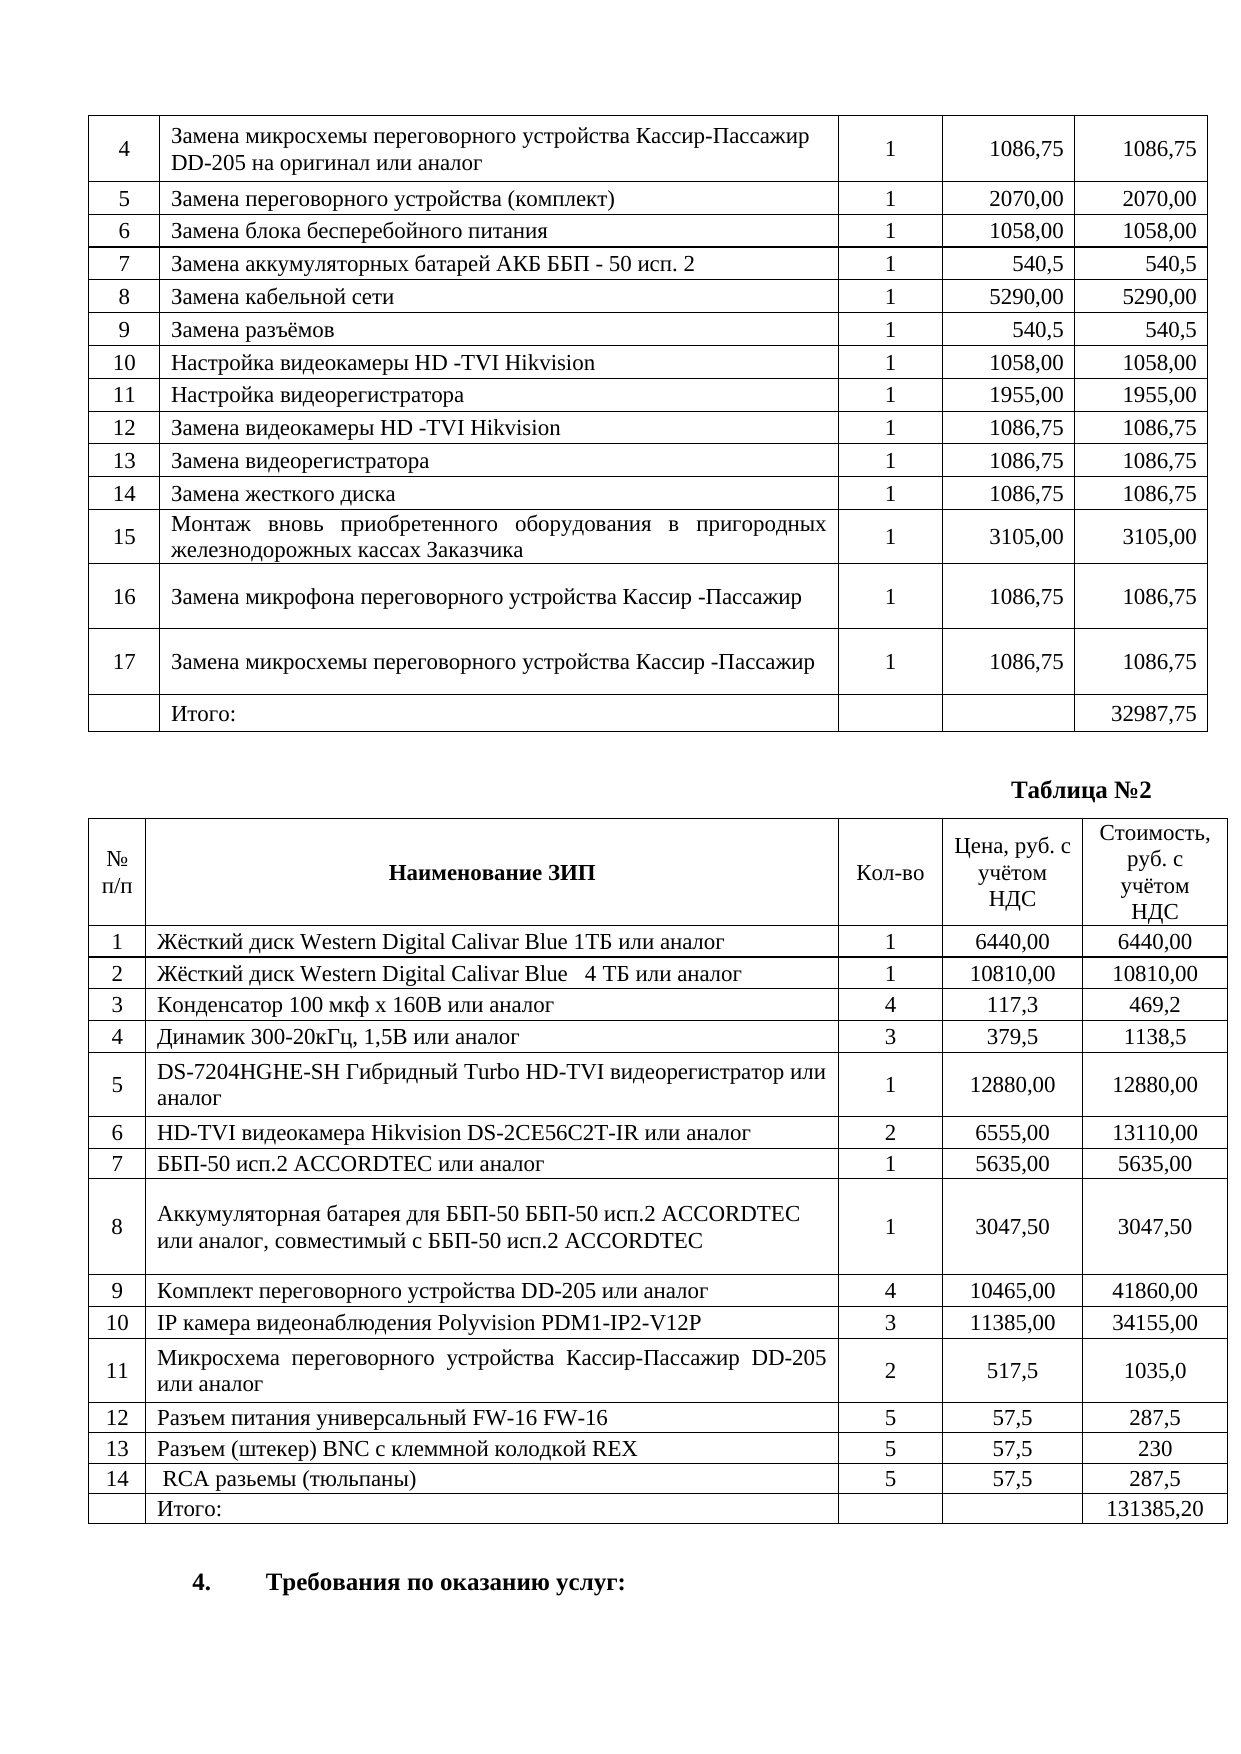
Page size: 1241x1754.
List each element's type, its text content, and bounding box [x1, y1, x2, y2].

table_cell Аккумуляторная батарея для ББП-50 ББП-50 исп.2 ACCORDTEC или аналог, совместимый с ББП-50 исп.2 ACCORDTEC [146, 1179, 838, 1274]
table_cell Настройка видеокамеры HD -TVI Hikvision [160, 346, 838, 378]
table_cell 1 [839, 958, 942, 988]
table_cell 1086,75 [943, 444, 1074, 476]
table_cell [943, 1494, 1082, 1523]
table_cell 11 [89, 1339, 145, 1402]
table_cell [839, 1494, 942, 1523]
table_cell Жёсткий диск Western Digital Calivar Blue 4 ТБ или аналог [146, 958, 838, 988]
table_cell 32987,75 [1075, 695, 1207, 731]
table_cell [943, 695, 1074, 731]
table_cell Замена переговорного устройства (комплект) [160, 182, 838, 214]
table_cell 2070,00 [943, 182, 1074, 214]
list Требования по оказанию услуг: [118, 1567, 1152, 1596]
table_cell HD-TVI видеокамера Hikvision DS-2CE56C2T-IR или аналог [146, 1117, 838, 1148]
table_cell 57,5 [943, 1433, 1082, 1462]
table_cell Настройка видеорегистратора [160, 379, 838, 411]
table_cell Монтаж вновь приобретенного оборудования в пригородных железнодорожных кассах Заказчика [160, 510, 838, 563]
table_cell 540,5 [943, 313, 1074, 345]
text Таблица №2 [118, 775, 1152, 804]
table_cell 5 [839, 1464, 942, 1493]
table_cell 8 [89, 280, 159, 312]
table_cell 1 [839, 1053, 942, 1116]
table_cell 540,5 [943, 248, 1074, 279]
table_cell ББП-50 исп.2 ACCORDTEC или аналог [146, 1149, 838, 1178]
table_cell 11 [89, 379, 159, 411]
table_cell Замена разъёмов [160, 313, 838, 345]
table_cell 2 [89, 958, 145, 988]
table_cell 5 [89, 182, 159, 214]
table_cell 1 [839, 926, 942, 956]
table_cell 5635,00 [1083, 1149, 1227, 1178]
table_cell 6440,00 [943, 926, 1082, 956]
table_cell 1 [839, 313, 942, 345]
table_cell [89, 695, 159, 731]
table_cell 1 [839, 1149, 942, 1178]
table_cell 11385,00 [943, 1307, 1082, 1338]
table_cell 1 [89, 926, 145, 956]
table_cell 10 [89, 1307, 145, 1338]
table_cell 287,5 [1083, 1464, 1227, 1493]
table_cell 469,2 [1083, 989, 1227, 1020]
table_cell 1955,00 [1075, 379, 1207, 411]
table_cell Конденсатор 100 мкф х 160В или аналог [146, 989, 838, 1020]
table_cell 9 [89, 313, 159, 345]
table_cell 10810,00 [1083, 958, 1227, 988]
table_cell 6440,00 [1083, 926, 1227, 956]
table_cell 14 [89, 477, 159, 509]
table_cell Комплект переговорного устройства DD-205 или аналог [146, 1275, 838, 1306]
table_cell 8 [89, 1179, 145, 1274]
table_cell 1035,0 [1083, 1339, 1227, 1402]
table_cell 13110,00 [1083, 1117, 1227, 1148]
table_cell 1058,00 [943, 346, 1074, 378]
table_cell Замена микросхемы переговорного устройства Кассир -Пассажир [160, 629, 838, 694]
table_cell 5 [839, 1403, 942, 1432]
table_cell 1 [839, 444, 942, 476]
table_cell 4 [839, 989, 942, 1020]
table_cell 1086,75 [1075, 629, 1207, 694]
table_cell IP камера видеонаблюдения Polyvision PDM1-IP2-V12P [146, 1307, 838, 1338]
table_cell 10465,00 [943, 1275, 1082, 1306]
table_header Кол-во [839, 819, 942, 924]
table_cell 1 [839, 564, 942, 628]
table_cell 540,5 [1075, 248, 1207, 279]
table_cell 6 [89, 215, 159, 246]
table_header Наименование ЗИП [146, 819, 838, 924]
table_cell 1086,75 [943, 629, 1074, 694]
table_cell 6555,00 [943, 1117, 1082, 1148]
table_cell 1 [839, 215, 942, 246]
table_cell Замена видеокамеры HD -TVI Hikvision [160, 412, 838, 443]
table_cell 1086,75 [943, 477, 1074, 509]
table_cell Замена микросхемы переговорного устройства Кассир-Пассажир DD-205 на оригинал или аналог [160, 116, 838, 181]
table_cell DS-7204HGHE-SH Гибридный Turbo HD-TVI видеорегистратор или аналог [146, 1053, 838, 1116]
table_cell 7 [89, 248, 159, 279]
table_cell 12 [89, 412, 159, 443]
table_cell 1086,75 [1075, 412, 1207, 443]
table_cell Итого: [146, 1494, 838, 1523]
table_cell 287,5 [1083, 1403, 1227, 1432]
table_cell 13 [89, 444, 159, 476]
table_cell 10810,00 [943, 958, 1082, 988]
table_cell Замена микрофона переговорного устройства Кассир -Пассажир [160, 564, 838, 628]
table_cell 3047,50 [943, 1179, 1082, 1274]
table_cell 1086,75 [1075, 116, 1207, 181]
table_cell 7 [89, 1149, 145, 1178]
table_cell 1 [839, 248, 942, 279]
table_cell 1086,75 [943, 412, 1074, 443]
table_cell 1 [839, 379, 942, 411]
table_cell Разъем (штекер) BNC c клеммной колодкой REX [146, 1433, 838, 1462]
table_cell 1 [839, 510, 942, 563]
table_cell 1 [839, 629, 942, 694]
table_cell Жёсткий диск Western Digital Calivar Blue 1ТБ или аналог [146, 926, 838, 956]
table_cell 1 [839, 1179, 942, 1274]
table_cell 1058,00 [1075, 215, 1207, 246]
table_cell 14 [89, 1464, 145, 1493]
table_cell Замена аккумуляторных батарей АКБ ББП - 50 исп. 2 [160, 248, 838, 279]
table_cell Разъем питания универсальный FW-16 FW-16 [146, 1403, 838, 1432]
table_cell 12880,00 [943, 1053, 1082, 1116]
table_cell 5290,00 [1075, 280, 1207, 312]
table_cell 131385,20 [1083, 1494, 1227, 1523]
table_cell 57,5 [943, 1464, 1082, 1493]
table_cell 9 [89, 1275, 145, 1306]
table_cell Микросхема переговорного устройства Кассир-Пассажир DD-205 или аналог [146, 1339, 838, 1402]
table_cell Итого: [160, 695, 838, 731]
table_cell 16 [89, 564, 159, 628]
table_cell 41860,00 [1083, 1275, 1227, 1306]
table_cell 3105,00 [1075, 510, 1207, 563]
table_cell 1086,75 [1075, 477, 1207, 509]
table_cell 5 [89, 1053, 145, 1116]
table_cell RCA разьемы (тюльпаны) [146, 1464, 838, 1493]
table_cell 12 [89, 1403, 145, 1432]
table_cell 10 [89, 346, 159, 378]
table_cell 5 [839, 1433, 942, 1462]
table_cell 15 [89, 510, 159, 563]
table_cell 1138,5 [1083, 1021, 1227, 1052]
table_cell 1 [839, 412, 942, 443]
table_cell 1086,75 [943, 564, 1074, 628]
table_cell 5290,00 [943, 280, 1074, 312]
table_cell 1086,75 [943, 116, 1074, 181]
table_cell 117,3 [943, 989, 1082, 1020]
table_header № п/п [89, 819, 145, 924]
table_cell 3047,50 [1083, 1179, 1227, 1274]
table_cell 3 [839, 1021, 942, 1052]
table_cell 1 [839, 182, 942, 214]
table_cell 4 [89, 1021, 145, 1052]
table_cell 17 [89, 629, 159, 694]
table_cell Замена видеорегистратора [160, 444, 838, 476]
table_cell 2070,00 [1075, 182, 1207, 214]
table_cell 1086,75 [1075, 444, 1207, 476]
table_cell 6 [89, 1117, 145, 1148]
table_cell Замена кабельной сети [160, 280, 838, 312]
table_cell 517,5 [943, 1339, 1082, 1402]
table_cell 57,5 [943, 1403, 1082, 1432]
table_cell 3 [839, 1307, 942, 1338]
table_cell 4 [839, 1275, 942, 1306]
table_cell 1 [839, 280, 942, 312]
table_cell 34155,00 [1083, 1307, 1227, 1338]
table_cell 1 [839, 346, 942, 378]
table_cell 1 [839, 477, 942, 509]
table_cell 540,5 [1075, 313, 1207, 345]
table_cell [839, 695, 942, 731]
table_cell 3 [89, 989, 145, 1020]
table_cell Замена жесткого диска [160, 477, 838, 509]
table_cell 3105,00 [943, 510, 1074, 563]
table_cell Динамик 300-20кГц, 1,5В или аналог [146, 1021, 838, 1052]
table_cell Замена блока бесперебойного питания [160, 215, 838, 246]
table_cell 230 [1083, 1433, 1227, 1462]
table_cell 1086,75 [1075, 564, 1207, 628]
table_cell 1058,00 [1075, 346, 1207, 378]
table_cell 1955,00 [943, 379, 1074, 411]
table_cell 12880,00 [1083, 1053, 1227, 1116]
table_cell 2 [839, 1339, 942, 1402]
table_header Цена, руб. с учётом НДС [943, 819, 1082, 924]
table_cell 1 [839, 116, 942, 181]
table_cell 379,5 [943, 1021, 1082, 1052]
table_header Стоимость, руб. с учётом НДС [1083, 819, 1227, 924]
table_cell 5635,00 [943, 1149, 1082, 1178]
table_cell 1058,00 [943, 215, 1074, 246]
table_cell 2 [839, 1117, 942, 1148]
table_cell [89, 1494, 145, 1523]
table_cell 13 [89, 1433, 145, 1462]
table_cell 4 [89, 116, 159, 181]
